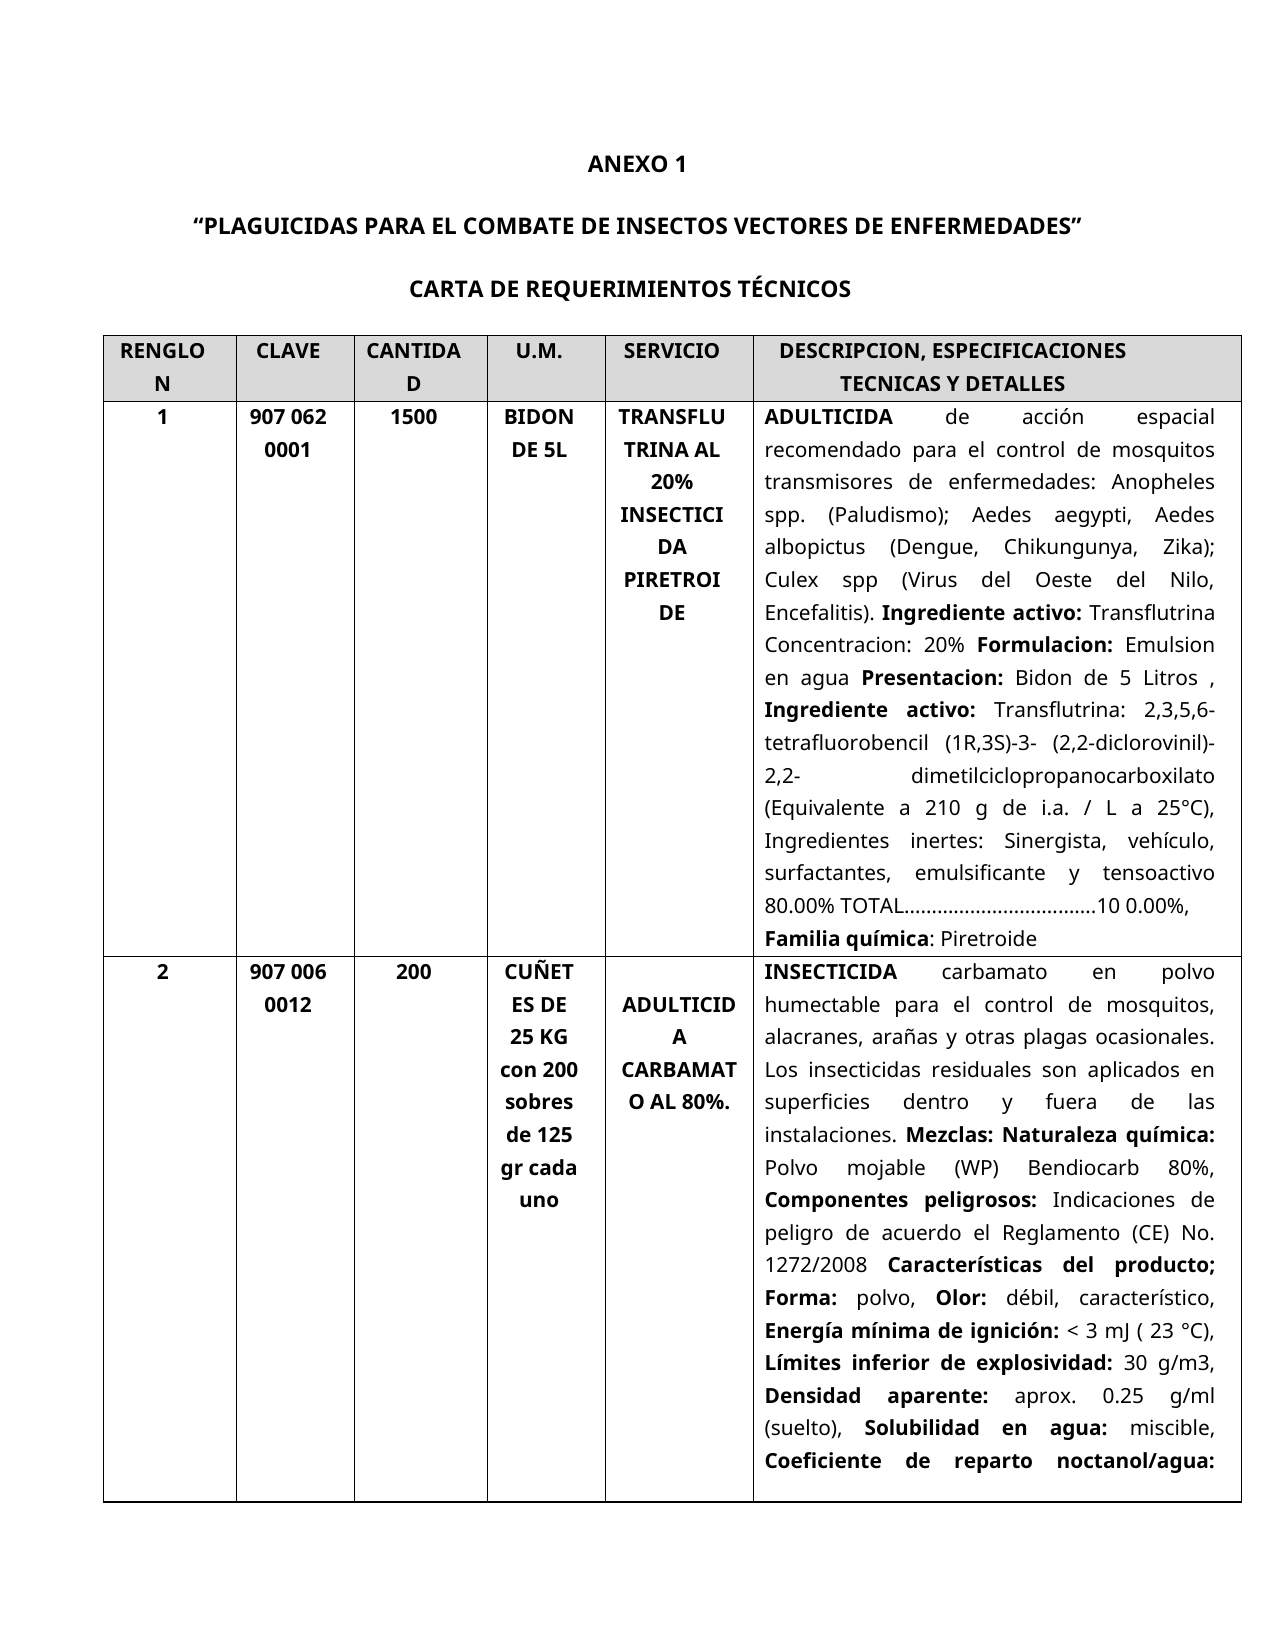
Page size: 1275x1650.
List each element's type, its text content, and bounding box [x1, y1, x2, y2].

table_cell 907 062 0001 [237, 402, 354, 956]
table_cell BIDON DE 5L [488, 402, 605, 956]
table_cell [754, 957, 1241, 1501]
table_header SERVICIO [606, 336, 753, 401]
table_cell 907 006 0012 [237, 957, 354, 1501]
table_header CLAVE [237, 336, 354, 401]
text CARTA DE REQUERIMIENTOS TÉCNICOS [177, 273, 1083, 304]
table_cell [488, 957, 605, 1501]
table_cell ADULTICIDA de acción espacial recomendado para el control de mosquitos transmisores de enfermedades: Anopheles spp. (Paludismo); Aedes aegypti, Aedes albopictus (Dengue, Chikungunya, Zika); Culex spp (Virus del Oeste del Nilo, Encefalitis). Ingrediente activo: Transflutrina Concentracion: 20% Formulacion: Emulsion en agua Presentacion: Bidon de 5 Litros , Ingrediente activo: Transflutrina: 2,3,5,6-tetrafluorobencil (1R,3S)-3- (2,2-diclorovinil)-2,2- dimetilciclopropanocarboxilato (Equivalente a 210 g de i.a. / L a 25°C), Ingredientes inertes: Sinergista, vehículo, surfactantes, emulsificante y tensoactivo 80.00% TOTAL…………………….……….10 0.00%, Familia química: Piretroide [754, 402, 1241, 956]
table_header CANTIDAD [355, 336, 487, 401]
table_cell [606, 957, 753, 1501]
table_cell 200 [355, 957, 487, 1501]
table_header RENGLON [104, 336, 236, 401]
table_cell 1 [104, 402, 236, 956]
table_header DESCRIPCION, ESPECIFICACIONES TECNICAS Y DETALLES [754, 336, 1241, 401]
table_header U.M. [488, 336, 605, 401]
table_cell 1500 [355, 402, 487, 956]
table_cell 2 [104, 957, 236, 1501]
text ANEXO 1 [177, 148, 1098, 179]
text “PLAGUICIDAS PARA EL COMBATE DE INSECTOS VECTORES DE ENFERMEDADES” [177, 210, 1098, 241]
table_cell TRANSFLUTRINA AL 20% INSECTICIDA PIRETROIDE [606, 402, 753, 956]
